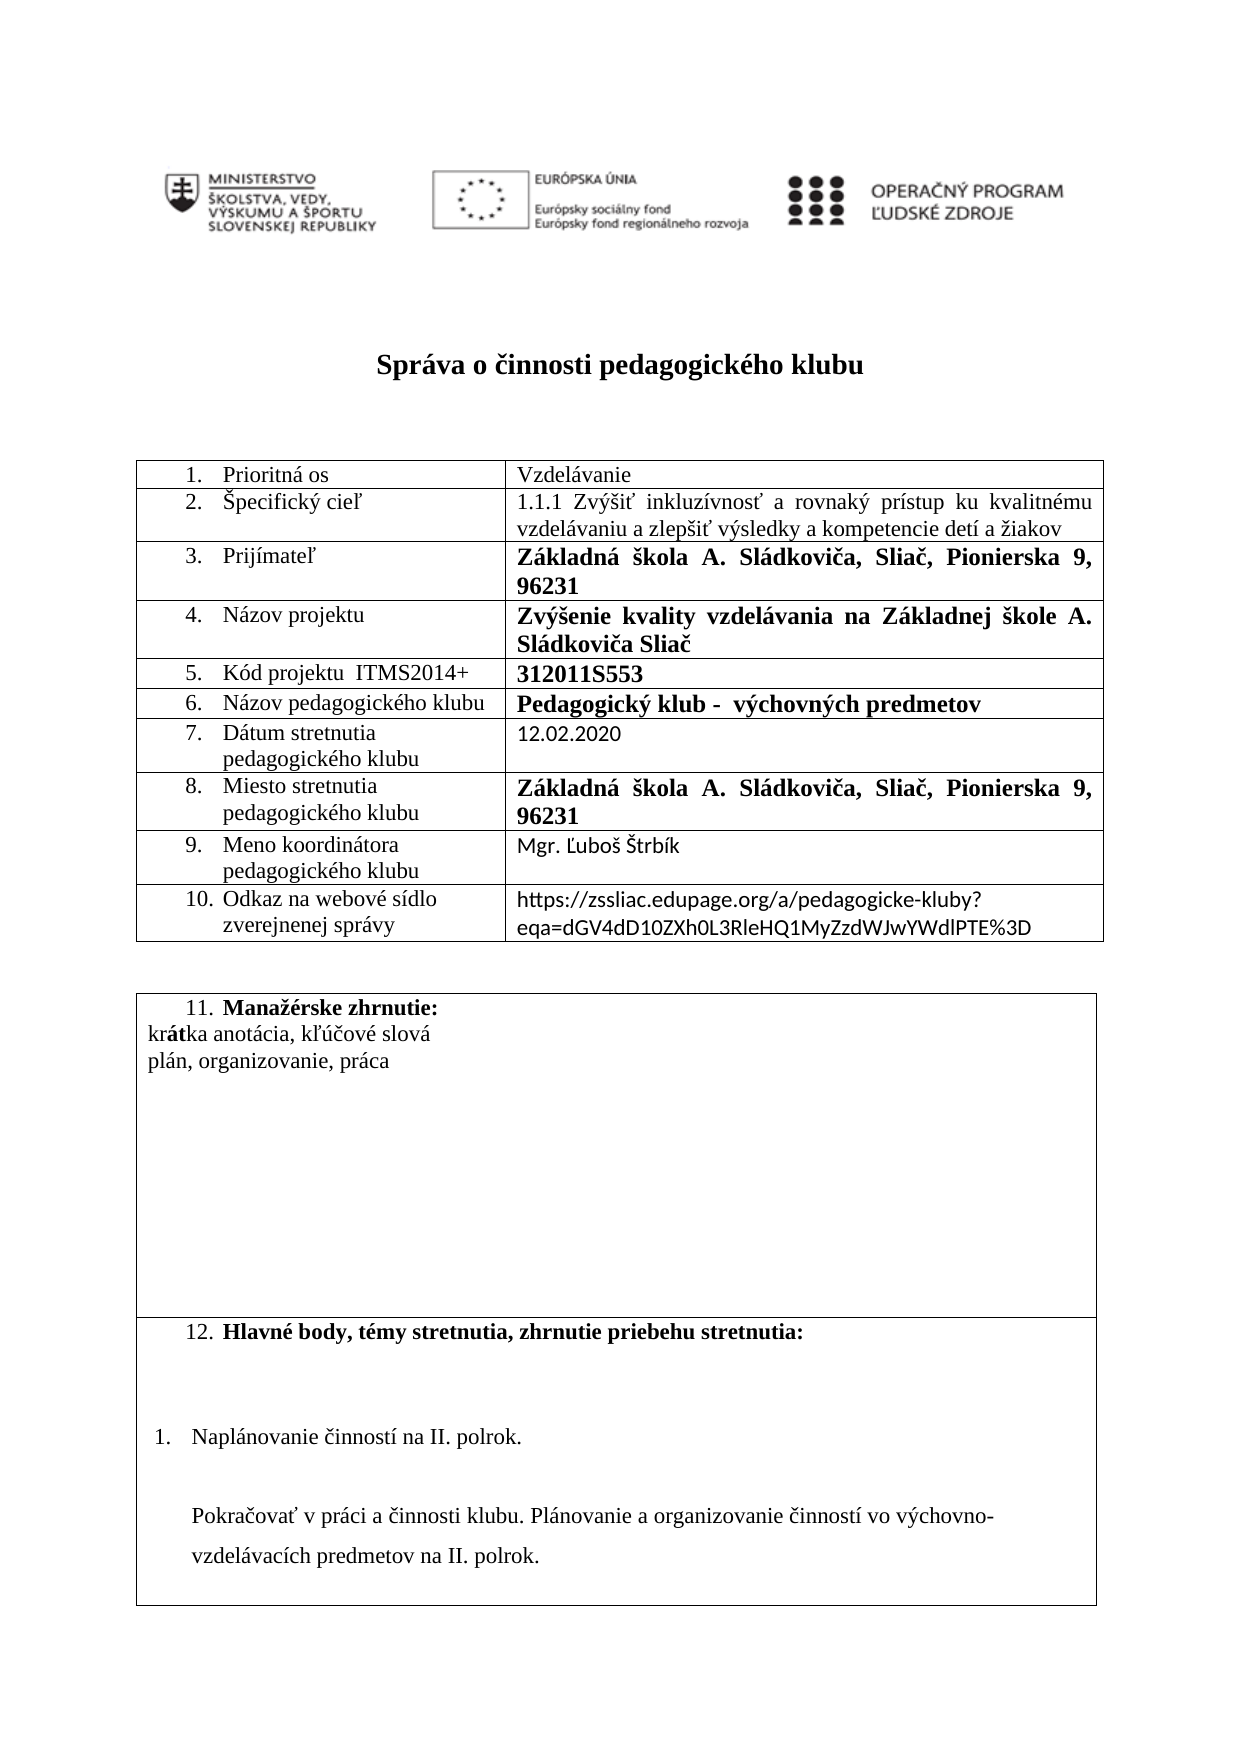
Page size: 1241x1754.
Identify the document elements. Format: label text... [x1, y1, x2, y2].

table_cell Názov projektu [137, 601, 505, 658]
text Správa o činnosti pedagogického klubu [148, 347, 1093, 380]
table_header Prioritná os [137, 461, 505, 487]
table_cell 1.1.1 Zvýšiť inkluzívnosť a rovnaký prístup ku kvalitnému vzdelávaniu a zlepšiť výsledky a kompetencie detí a žiakov [506, 489, 1103, 541]
table_cell Základná škola A. Sládkoviča, Sliač, Pionierska 9, 96231 [506, 542, 1103, 600]
table_cell Mgr. Ľuboš Štrbík [506, 831, 1103, 884]
table_cell https://zssliac.edupage.org/a/pedagogicke-kluby?eqa=dGV4dD10ZXh0L3RleHQ1MyZzdWJwYWdlPTE%3D [506, 885, 1103, 941]
table_cell 12.02.2020 [506, 719, 1103, 772]
table_cell Meno koordinátora pedagogického klubu [137, 831, 505, 884]
table_cell Pedagogický klub - výchovných predmetov [506, 689, 1103, 718]
table_header Manažérske zhrnutie: krátka anotácia, kľúčové slová plán, organizovanie, práca [137, 994, 1096, 1317]
table_cell Miesto stretnutia pedagogického klubu [137, 773, 505, 830]
table_cell Zvýšenie kvality vzdelávania na Základnej škole A. Sládkoviča Sliač [506, 601, 1103, 658]
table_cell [137, 1318, 1096, 1605]
table_cell Prijímateľ [137, 542, 505, 600]
table_cell Špecifický cieľ [137, 489, 505, 541]
table_header Vzdelávanie [506, 461, 1103, 487]
table_cell Kód projektu ITMS2014+ [137, 659, 505, 688]
picture [147, 147, 1093, 268]
table_cell Dátum stretnutia pedagogického klubu [137, 719, 505, 772]
table_cell Názov pedagogického klubu [137, 689, 505, 718]
table_cell 312011S553 [506, 659, 1103, 688]
table_cell Základná škola A. Sládkoviča, Sliač, Pionierska 9, 96231 [506, 773, 1103, 830]
table_cell Odkaz na webové sídlo zverejnenej správy [137, 885, 505, 941]
